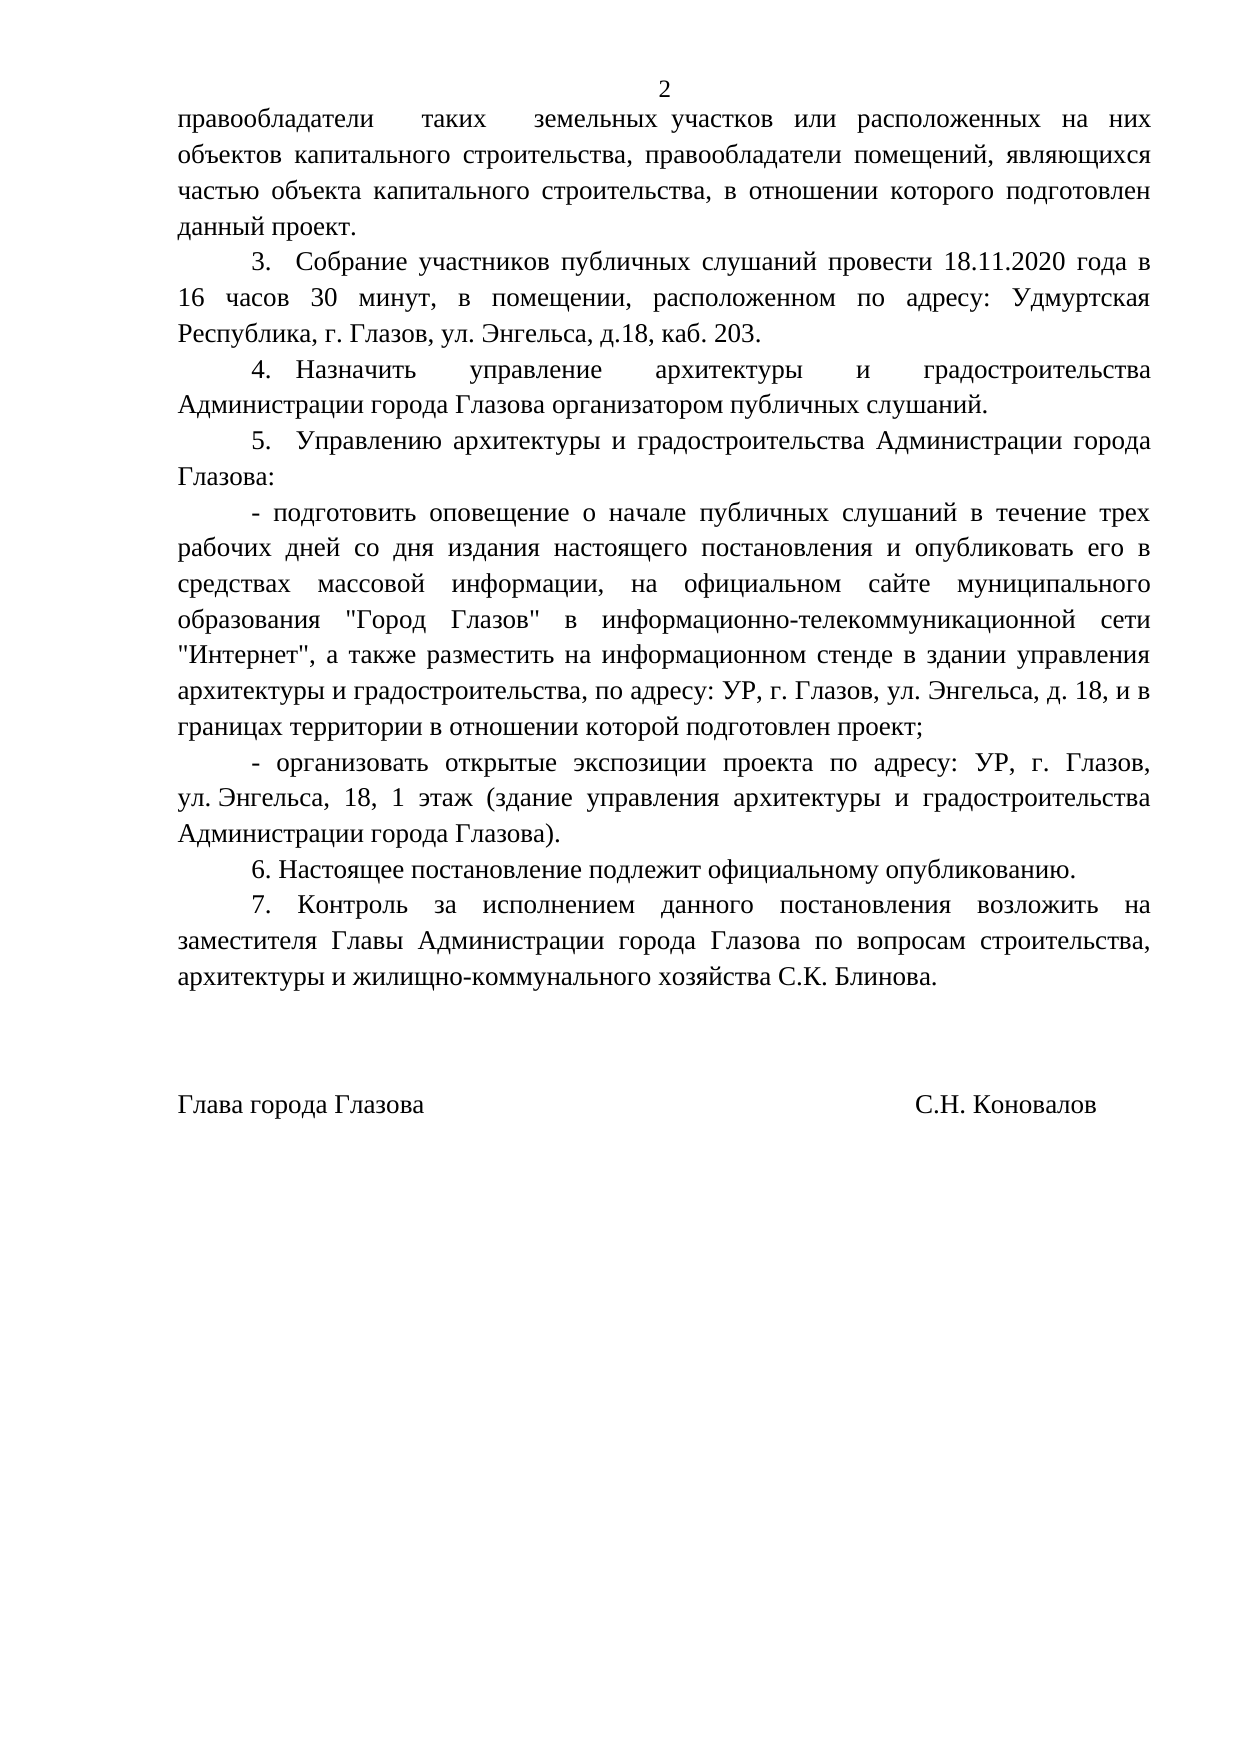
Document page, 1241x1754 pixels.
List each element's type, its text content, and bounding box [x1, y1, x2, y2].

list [177, 103, 1152, 241]
list Управлению архитектуры и градостроительства Администрации города Глазова: [177, 424, 1152, 491]
text Глава города Глазова С.Н. Коновалов [177, 1088, 1152, 1119]
text - подготовить оповещение о начале публичных слушаний в течение трех рабочих дней со дня издания настоящего постановления и опубликовать его в средствах массовой информации, на официальном сайте муниципального образования "Город Глазов" в информационно-телекоммуникационной сети "Интернет", а также разместить на информационном стенде в здании управления архитектуры и градостроительства, по адресу: УР, г. Глазов, ул. Энгельса, д. 18, и в границах территории в отношении которой подготовлен проект; [177, 496, 1152, 741]
text - организовать открытые экспозиции проекта по адресу: УР, г. Глазов, ул. Энгельса, 18, 1 этаж (здание управления архитектуры и градостроительства Администрации города Глазова). [177, 746, 1152, 848]
text 7. Контроль за исполнением данного постановления возложить на заместителя Главы Администрации города Глазова по вопросам строительства, архитектуры и жилищно-коммунального хозяйства С.К. Блинова. [177, 889, 1152, 991]
list Назначить управление архитектуры и градостроительства Администрации города Глазова организатором публичных слушаний. [177, 353, 1152, 419]
text 6. Настоящее постановление подлежит официальному опубликованию. [177, 853, 1152, 884]
list Собрание участников публичных слушаний провести 18.11.2020 года в 16 часов 30 минут, в помещении, расположенном по адресу: Удмуртская Республика, г. Глазов, ул. Энгельса, д.18, каб. 203. [177, 246, 1152, 348]
